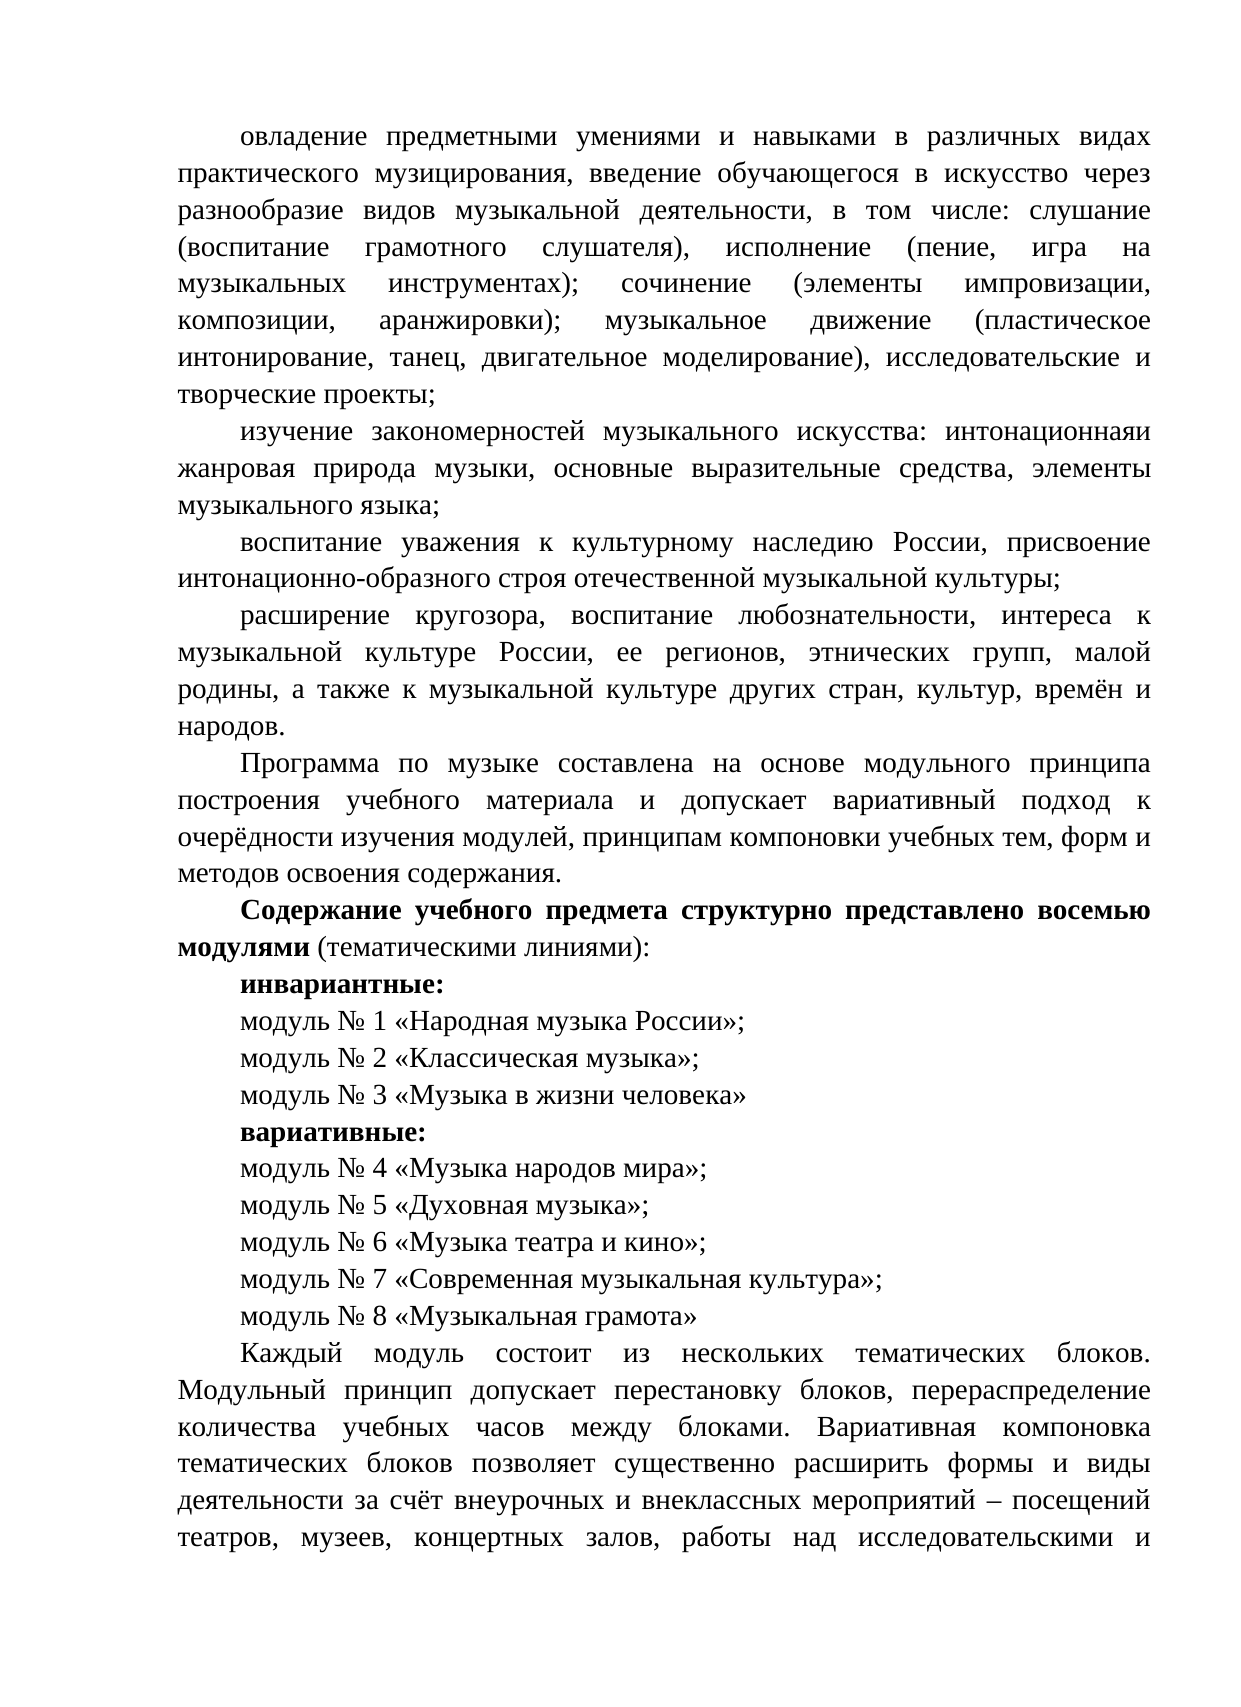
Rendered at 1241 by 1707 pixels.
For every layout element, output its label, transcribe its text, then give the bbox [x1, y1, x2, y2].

text модуль № 3 «Музыка в жизни человека» [177, 1077, 1152, 1110]
text изучение закономерностей музыкального искусства: интонационнаяи жанровая природа музыки, основные выразительные средства, элементы музыкального языка; [177, 413, 1152, 520]
text модуль № 6 «Музыка театра и кино»; [177, 1224, 1152, 1258]
text овладение предметными умениями и навыками в различных видах практического музицирования, введение обучающегося в искусство через разнообразие видов музыкальной деятельности, в том числе: слушание (воспитание грамотного слушателя), исполнение (пение, игра на музыкальных инструментах); сочинение (элементы импровизации, композиции, аранжировки); музыкальное движение (пластическое интонирование, танец, двигательное моделирование), исследовательские и творческие проекты; [177, 118, 1152, 410]
text модуль № 5 «Духовная музыка»; [177, 1187, 1152, 1221]
text модуль № 1 «Народная музыка России»; [177, 1003, 1152, 1037]
text воспитание уважения к культурному наследию России, присвоение интонационно-образного строя отечественной музыкальной культуры; [177, 524, 1152, 594]
text инвариантные: [177, 966, 1152, 1000]
text расширение кругозора, воспитание любознательности, интереса к музыкальной культуре России, ее регионов, этнических групп, малой родины, а также к музыкальной культуре других стран, культур, времён и народов. [177, 597, 1152, 742]
text вариативные: [177, 1114, 1152, 1147]
text модуль № 8 «Музыкальная грамота» [177, 1298, 1152, 1332]
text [177, 1335, 1152, 1553]
text модуль № 2 «Классическая музыка»; [177, 1040, 1152, 1073]
text модуль № 7 «Современная музыкальная культура»; [177, 1261, 1152, 1295]
text модуль № 4 «Музыка народов мира»; [177, 1151, 1152, 1184]
text Программа по музыке составлена на основе модульного принципа построения учебного материала и допускает вариативный подход к очерёдности изучения модулей, принципам компоновки учебных тем, форм и методов освоения содержания. [177, 745, 1152, 889]
text Содержание учебного предмета структурно представлено восемью модулями (тематическими линиями): [177, 892, 1152, 963]
